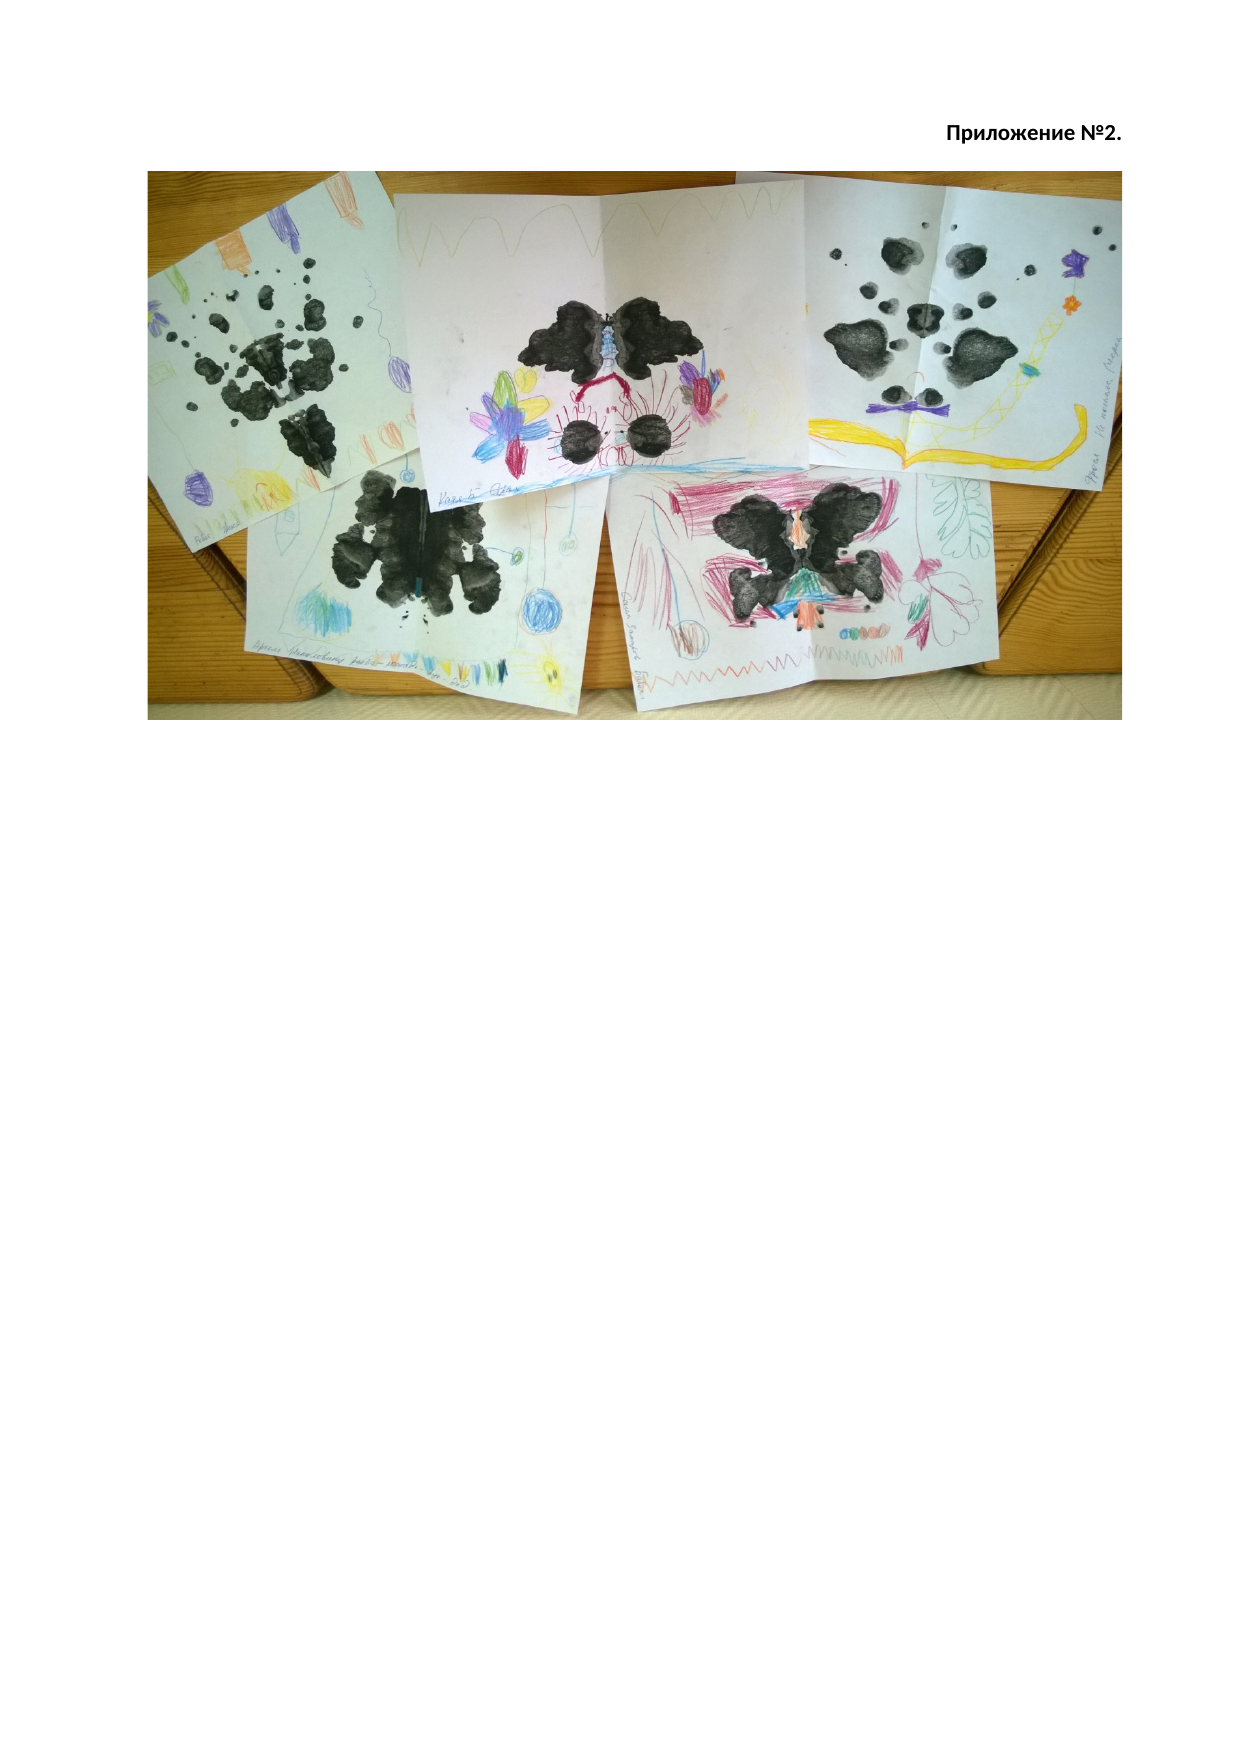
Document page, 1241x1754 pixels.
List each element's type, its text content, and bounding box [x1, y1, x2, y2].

picture [147, 171, 1123, 720]
text Приложение №2. [118, 118, 1122, 146]
